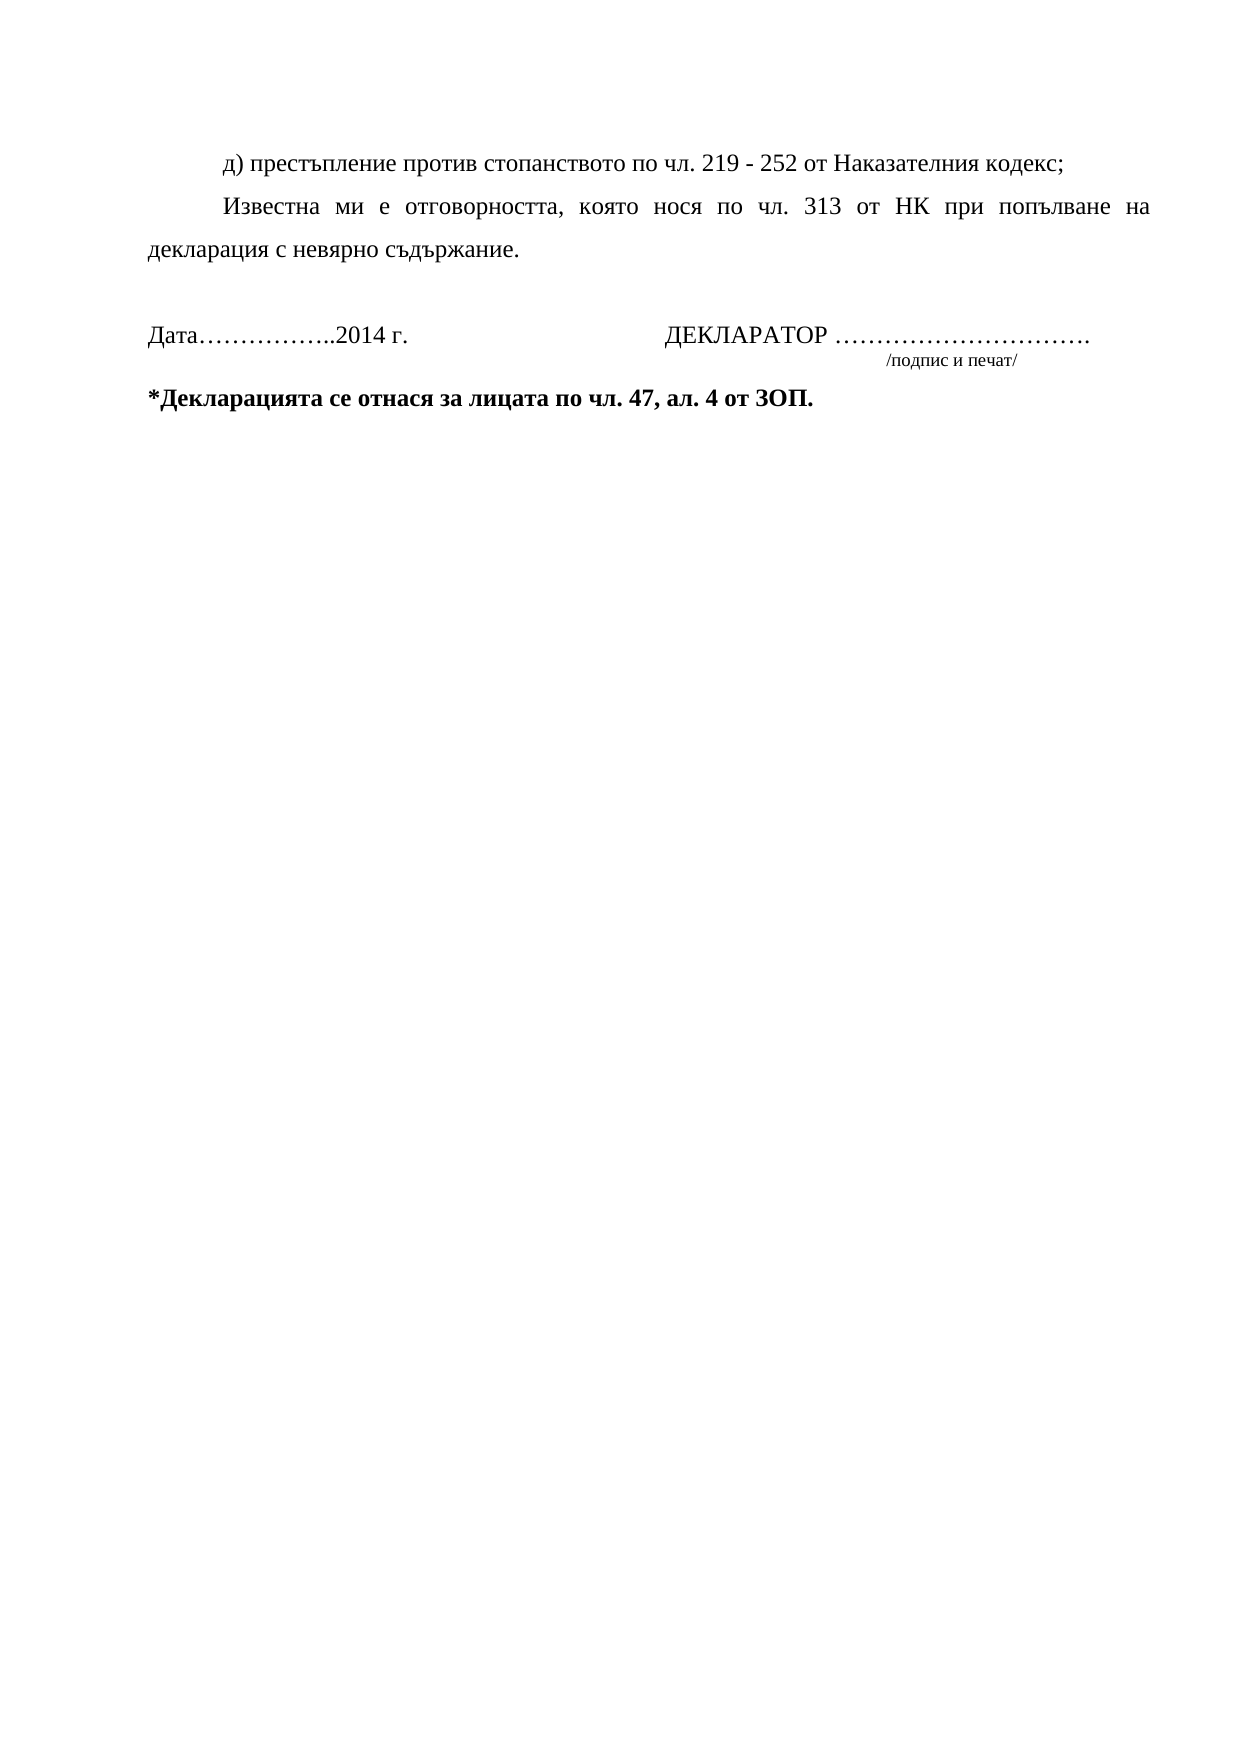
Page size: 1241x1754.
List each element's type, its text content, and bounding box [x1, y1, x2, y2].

text /подпис и печат/ [148, 349, 1152, 370]
text Известна ми е отговорността, която нося по чл. 313 от НК при попълване на декларация с невярно съдържание. [148, 191, 1152, 263]
text *Декларацията се отнася за лицата по чл. 47, ал. 4 от ЗОП. [148, 383, 1152, 412]
text Дата……………..2014 г. ДЕКЛАРАТОР …………………………. [148, 320, 1152, 349]
text д) престъпление против стопанството по чл. 219 - 252 от Наказателния кодекс; [148, 148, 1152, 176]
